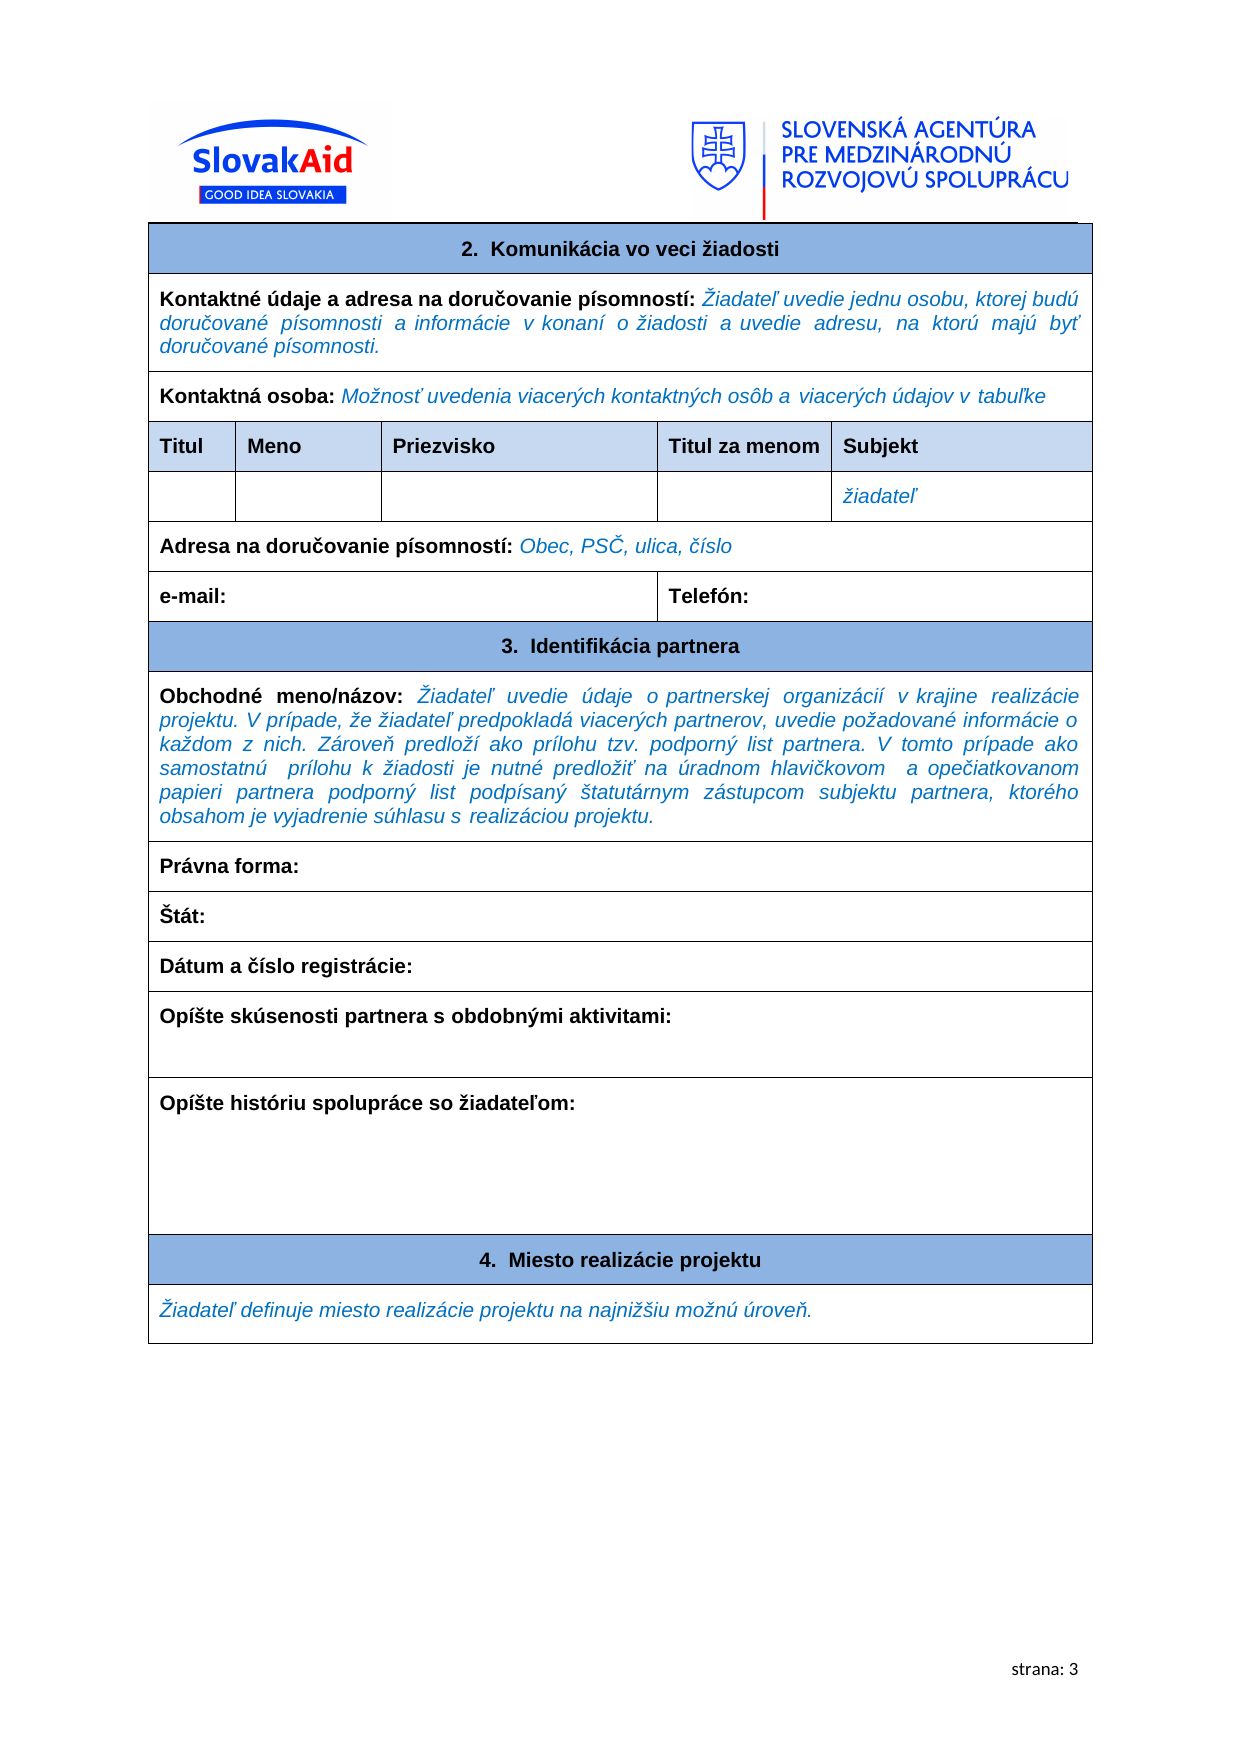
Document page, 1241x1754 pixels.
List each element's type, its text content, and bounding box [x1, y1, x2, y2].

table_cell Subjekt [832, 422, 1092, 471]
table_cell 3. Identifikácia partnera [149, 622, 1092, 671]
table_cell [236, 472, 381, 521]
table_cell Právna forma: [149, 842, 1092, 891]
table_header 2. Komunikácia vo veci žiadosti [149, 224, 1092, 273]
table_cell Opíšte skúsenosti partnera s obdobnými aktivitami: [149, 992, 1092, 1077]
table_cell 4. Miesto realizácie projektu [149, 1235, 1092, 1284]
table_cell Priezvisko [382, 422, 657, 471]
table_cell Obchodné meno/názov: Žiadateľ uvedie údaje o partnerskej organizácií v krajine realizácie projektu. V prípade, že žiadateľ predpokladá viacerých partnerov, uvedie požadované informácie o každom z nich. Zároveň predloží ako prílohu tzv. podporný list partnera. V tomto prípade ako samostatnú prílohu k žiadosti je nutné predložiť na úradnom hlavičkovom a opečiatkovanom papieri partnera podporný list podpísaný štatutárnym zástupcom subjektu partnera, ktorého obsahom je vyjadrenie súhlasu s realizáciou projektu. [149, 672, 1092, 841]
table_cell Meno [236, 422, 381, 471]
table_cell Dátum a číslo registrácie: [149, 942, 1092, 991]
picture [147, 102, 393, 220]
table_cell e-mail: [149, 572, 657, 621]
table_cell Štát: [149, 892, 1092, 941]
table_cell Titul [149, 422, 235, 471]
table_cell Kontaktné údaje a adresa na doručovanie písomností: Žiadateľ uvedie jednu osobu, ktorej budú doručované písomnosti a informácie v konaní o žiadosti a uvedie adresu, na ktorú majú byť doručované písomnosti. [149, 274, 1092, 371]
table_cell Adresa na doručovanie písomností: Obec, PSČ, ulica, číslo [149, 522, 1092, 571]
table_cell Žiadateľ definuje miesto realizácie projektu na najnižšiu možnú úroveň. [149, 1285, 1092, 1342]
table_cell [382, 472, 657, 521]
table_cell [658, 472, 831, 521]
table_cell Titul za menom [658, 422, 831, 471]
table_cell Opíšte históriu spolupráce so žiadateľom: [149, 1078, 1092, 1234]
table_cell žiadateľ [832, 472, 1092, 521]
table_cell [149, 472, 235, 521]
picture [691, 116, 1069, 220]
table_cell Kontaktná osoba: Možnosť uvedenia viacerých kontaktných osôb a viacerých údajov v tabuľke [149, 372, 1092, 421]
table_cell Telefón: [658, 572, 1092, 621]
